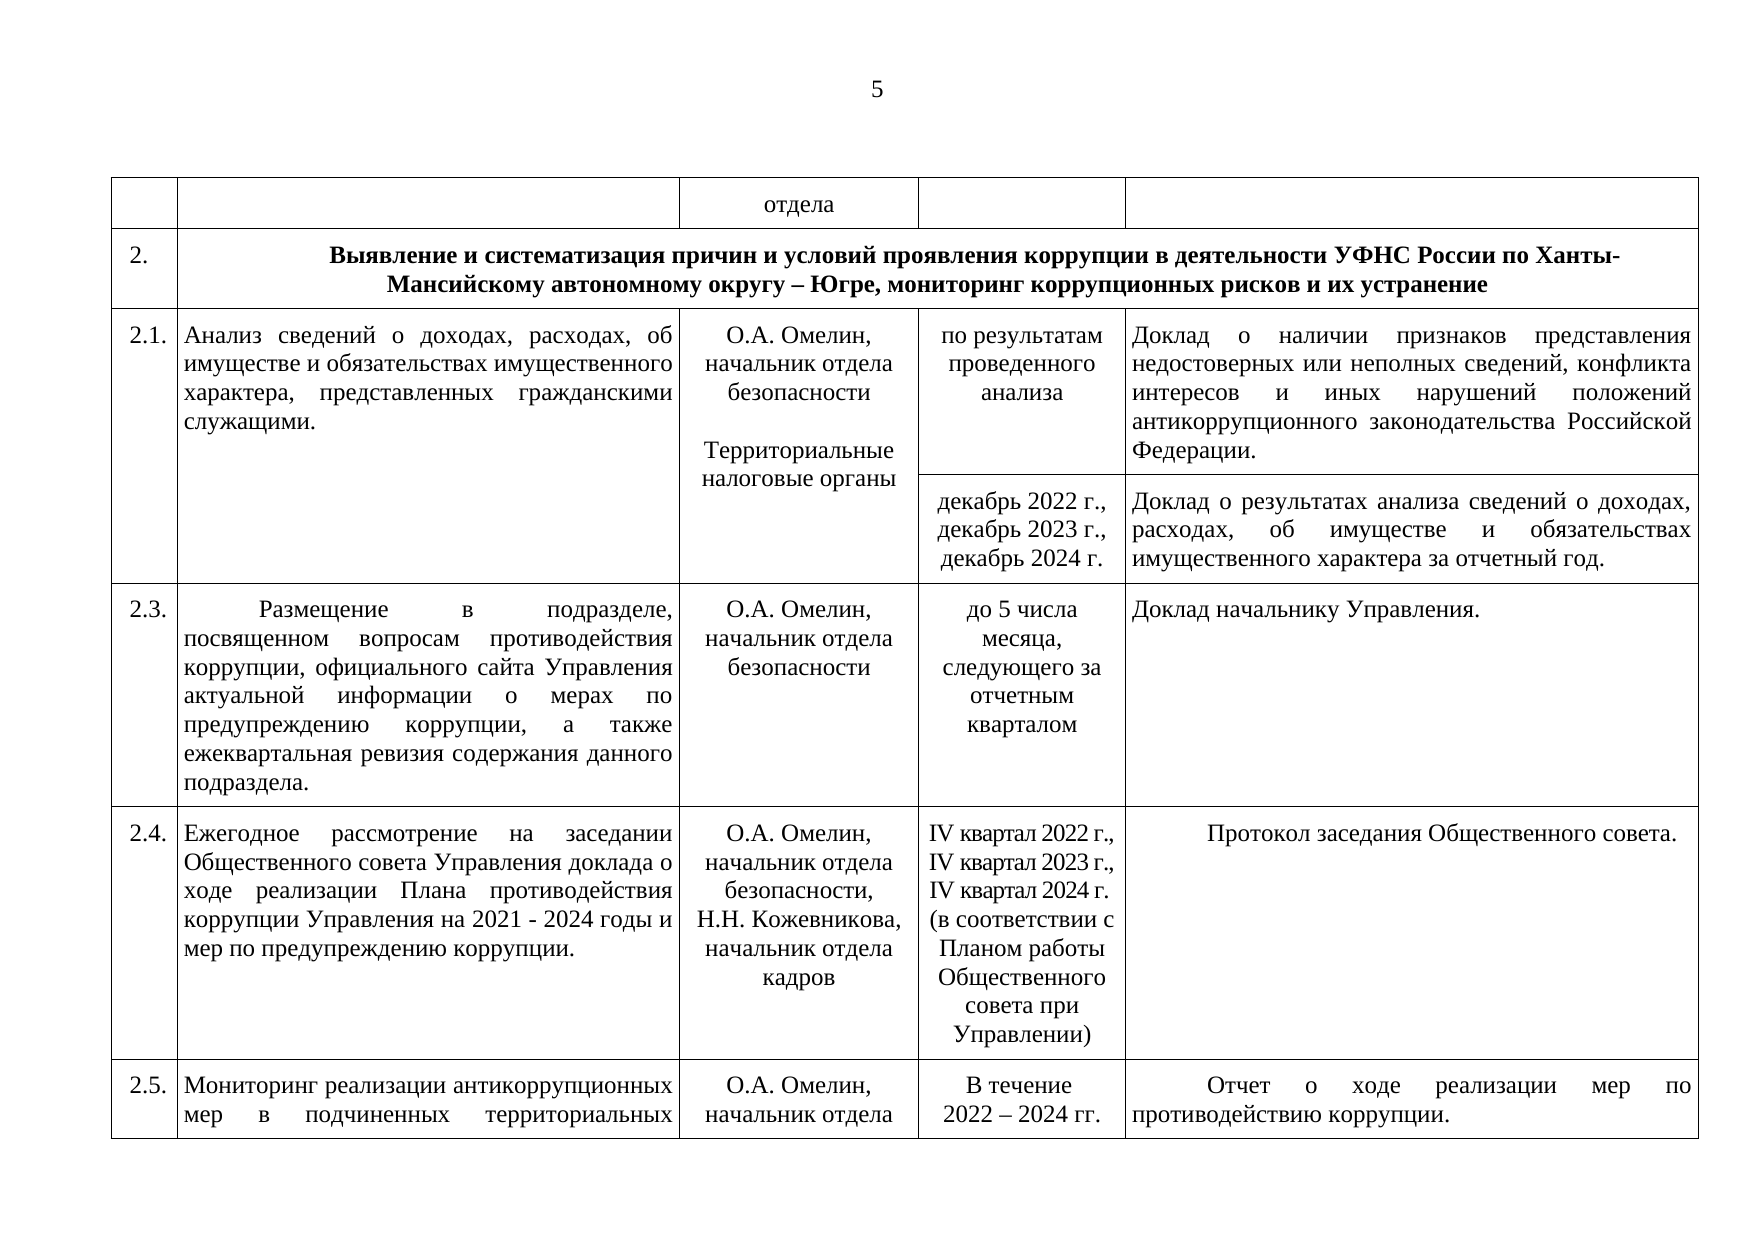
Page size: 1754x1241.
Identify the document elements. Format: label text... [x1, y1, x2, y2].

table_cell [178, 1060, 679, 1138]
table_cell Выявление и систематизация причин и условий проявления коррупции в деятельности УФНС России по Ханты-Мансийскому автономному округу – Югре, мониторинг коррупционных рисков и их устранение [178, 229, 1698, 308]
table_cell О.А. Омелин, начальник отдела безопасности, Н.Н. Кожевникова, начальник отдела кадров [680, 807, 918, 1058]
table_cell Анализ сведений о доходах, расходах, об имуществе и обязательствах имущественного характера, представленных гражданскими служащими. [178, 309, 679, 583]
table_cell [178, 178, 679, 228]
table_cell Протокол заседания Общественного совета. [1126, 807, 1698, 1058]
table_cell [1126, 1060, 1698, 1138]
table_cell до 5 числа месяца, следующего за отчетным кварталом [919, 584, 1125, 806]
table_cell Доклад о наличии признаков представления недостоверных или неполных сведений, конфликта интересов и иных нарушений положений антикоррупционного законодательства Российской Федерации. [1126, 309, 1698, 474]
table_cell [112, 309, 177, 583]
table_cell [680, 178, 918, 228]
table_cell Доклад начальнику Управления. [1126, 584, 1698, 806]
table_cell [112, 807, 177, 1058]
table_cell [112, 229, 177, 308]
table_cell [112, 178, 177, 228]
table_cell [680, 1060, 918, 1138]
table_cell [112, 1060, 177, 1138]
table_cell О.А. Омелин, начальник отдела безопасности [680, 584, 918, 806]
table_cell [1126, 178, 1698, 228]
table_cell Размещение в подразделе, посвященном вопросам противодействия коррупции, официального сайта Управления актуальной информации о мерах по предупреждению коррупции, а также ежеквартальная ревизия содержания данного подраздела. [178, 584, 679, 806]
table_cell Ежегодное рассмотрение на заседании Общественного совета Управления доклада о ходе реализации Плана противодействия коррупции Управления на 2021 - 2024 годы и мер по предупреждению коррупции. [178, 807, 679, 1058]
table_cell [919, 178, 1125, 228]
table_cell Доклад о результатах анализа сведений о доходах, расходах, об имуществе и обязательствах имущественного характера за отчетный год. [1126, 475, 1698, 583]
table_cell [112, 584, 177, 806]
table_cell по результатам проведенного анализа [919, 309, 1125, 474]
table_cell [919, 1060, 1125, 1138]
table_cell О.А. Омелин, начальник отдела безопасности Территориальные налоговые органы [680, 309, 918, 583]
table_cell IV квартал 2022 г., IV квартал 2023 г., IV квартал 2024 г. (в соответствии с Планом работы Общественного совета при Управлении) [919, 807, 1125, 1058]
table_cell декабрь 2022 г., декабрь 2023 г., декабрь 2024 г. [919, 475, 1125, 583]
